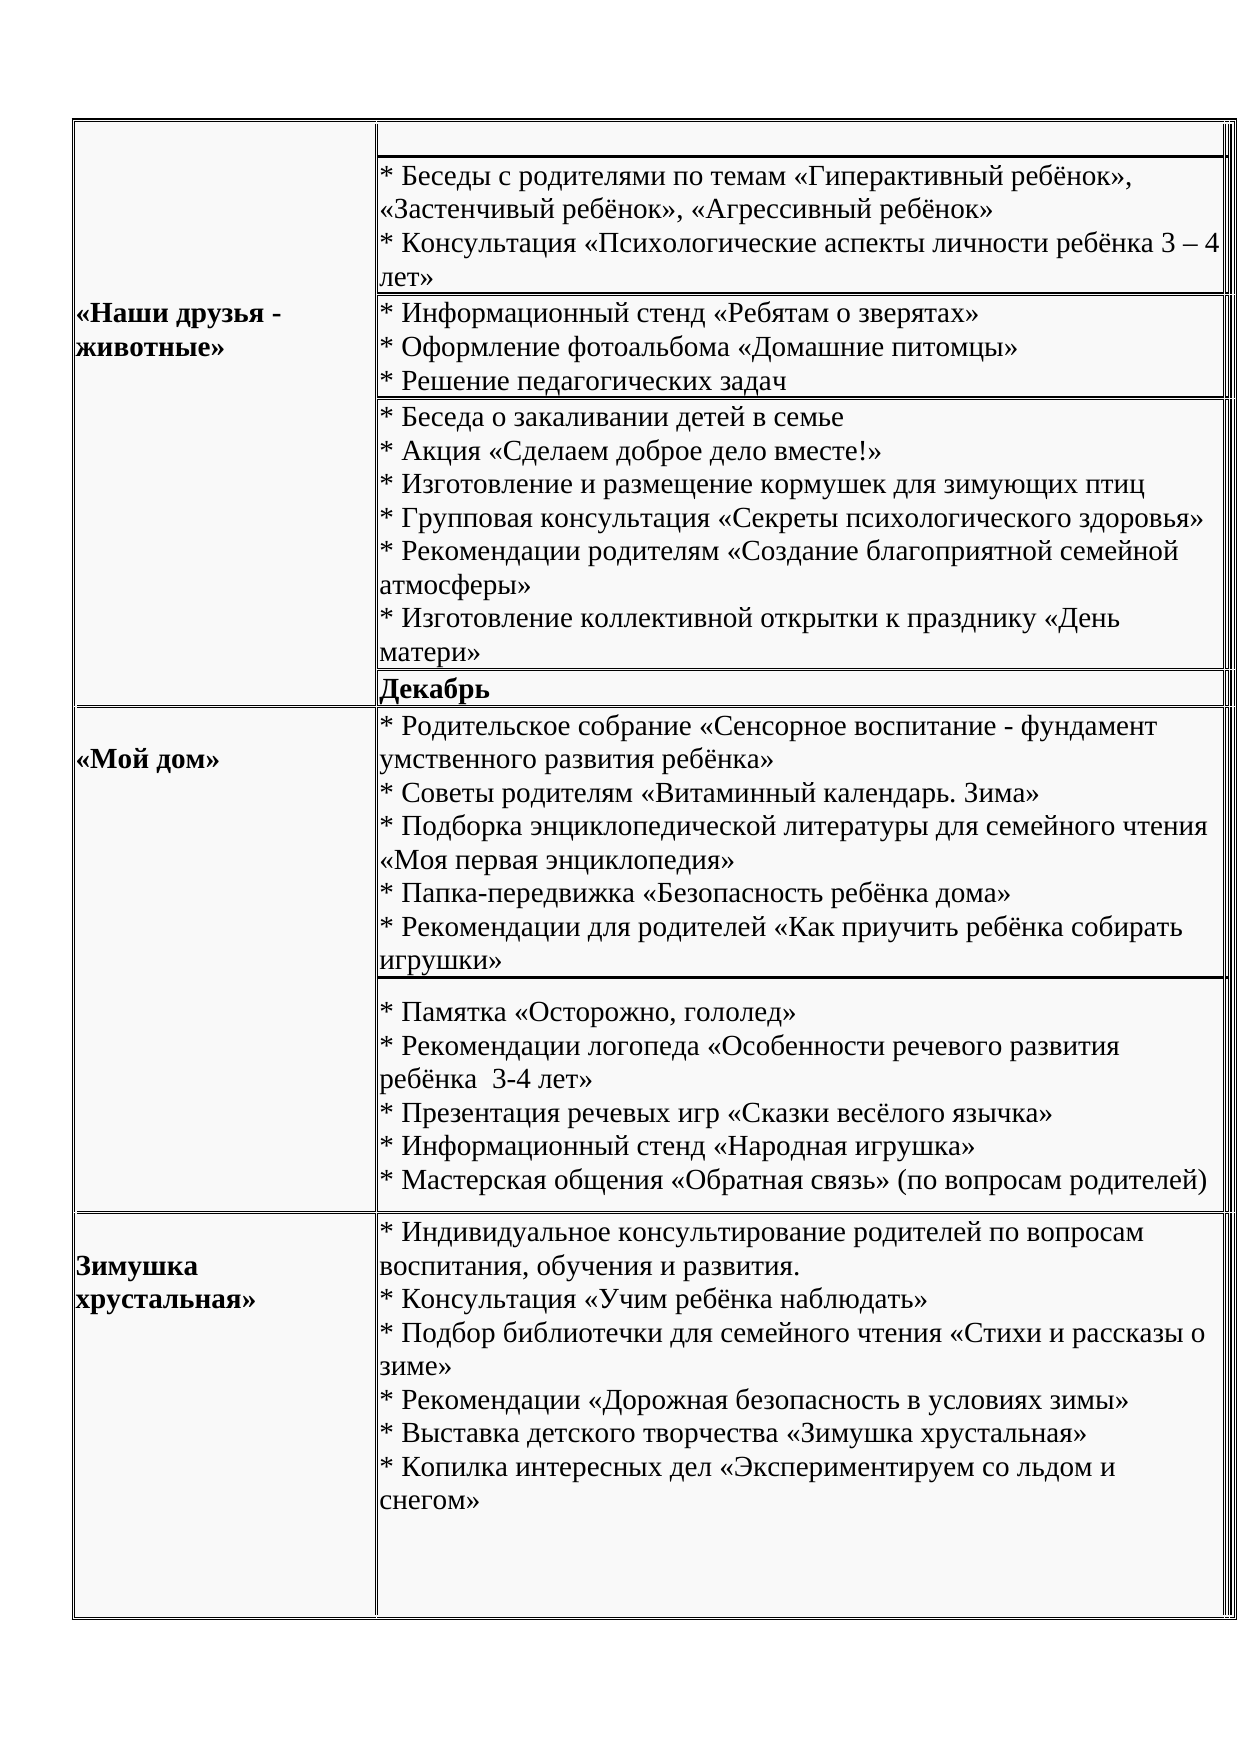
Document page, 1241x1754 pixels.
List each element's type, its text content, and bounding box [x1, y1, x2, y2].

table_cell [377, 1214, 1225, 1617]
table_cell «Наши друзья - животные» [75, 122, 377, 704]
table_cell * Памятка «Осторожно, гололед» * Рекомендации логопеда «Особенности речевого развития ребёнка 3-4 лет» * Презентация речевых игр «Сказки весёлого язычка» * Информационный стенд «Народная игрушка» * Мастерская общения «Обратная связь» (по вопросам родителей) [378, 979, 1223, 1211]
table_cell [377, 122, 1225, 155]
table_cell * Беседы с родителями по темам «Гиперактивный ребёнок», «Застенчивый ребёнок», «Агрессивный ребёнок» * Консультация «Психологические аспекты личности ребёнка 3 – 4 лет» [378, 158, 1223, 292]
table_cell Декабрь [378, 671, 1223, 704]
table_cell * Беседа о закаливании детей в семье * Акция «Сделаем доброе дело вместе!» * Изготовление и размещение кормушек для зимующих птиц * Групповая консультация «Секреты психологического здоровья» * Рекомендации родителям «Создание благоприятной семейной атмосферы» * Изготовление коллективной открытки к празднику «День матери» [378, 400, 1223, 668]
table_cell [73, 1211, 377, 1617]
table_cell * Информационный стенд «Ребятам о зверятах» * Оформление фотоальбома «Домашние питомцы» * Решение педагогических задач [378, 296, 1223, 396]
table_cell * Родительское собрание «Сенсорное воспитание - фундамент умственного развития ребёнка» * Советы родителям «Витаминный календарь. Зима» * Подборка энциклопедической литературы для семейного чтения «Моя первая энциклопедия» * Папка-передвижка «Безопасность ребёнка дома» * Рекомендации для родителей «Как приучить ребёнка собирать игрушки» [378, 708, 1223, 976]
table_cell «Мой дом» [75, 705, 375, 1211]
